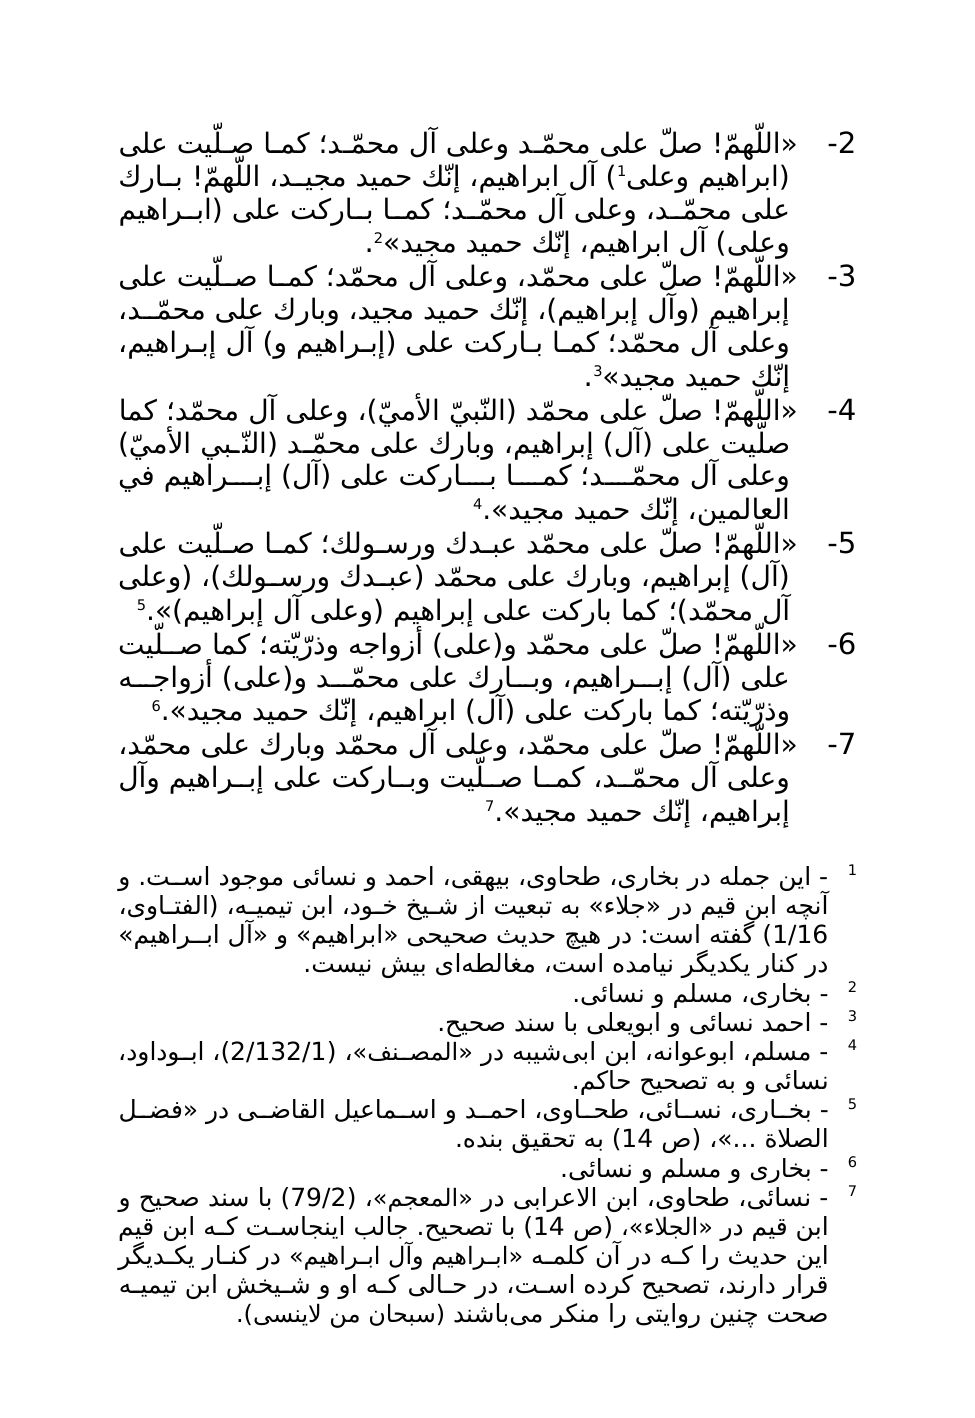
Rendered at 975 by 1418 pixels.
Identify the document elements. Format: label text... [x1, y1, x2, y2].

list «اللّهمّ! صلّ على محمّد، وعلى آل محمّد؛ كما صلّیت على إبراهیم (وآل إبراهیم)، إنّك حمید مجید، وبارك على محمّد، وعلى آل محمّد؛ كما باركت على (إبراهیم و) آل إبراهیم، إنّك حمید مجید». [118, 260, 827, 393]
list «اللّهمّ! صلّ على محمّد (النّبيّ الأميّ)، وعلى آل محمّد؛ كما صلّیت على (آل) إبراهیم، وبارك على محمّد (النّبي الأميّ) وعلى آل محمّد؛ كما باركت على (آل) إبراهیم في العالمین، إنّك حمید مجید». [118, 393, 827, 526]
list «اللّهمّ! صلّ على محمّد وعلى آل محمّد؛ كما صلّیت على (ابراهیم وعلى) آل ابراهیم، إنّك حمید مجید، اللّهمّ! بارك على محمّد، وعلى آل محمّد؛ كما باركت على (ابراهیم وعلى) آل ابراهیم، إنّك حمید مجید». [118, 126, 827, 260]
list «اللّهمّ! صلّ على محمّد، وعلى آل محمّد وبارك على محمّد، وعلى آل محمّد، كما صلّیت وباركت على إبراهیم وآل إبراهیم، إنّك حمید مجید». [118, 728, 827, 828]
list «اللّهمّ! صلّ على محمّد و(على) أزواجه وذرّیّته؛ كما صلّیت على (آل) إبراهیم، وبارك على محمّد و(على) أزواجه وذرّیّته؛ كما باركت على (آل) ابراهیم، إنّك حمید مجید». [118, 627, 827, 728]
list «اللّهمّ! صلّ على محمّد عبدك ورسولك؛ كما صلّیت على (آل) إبراهیم، وبارك على محمّد (عبدك ورسولك)، (وعلى آل محمّد)؛ كما باركت على إبراهیم (وعلى آل إبراهیم)». [118, 526, 827, 627]
